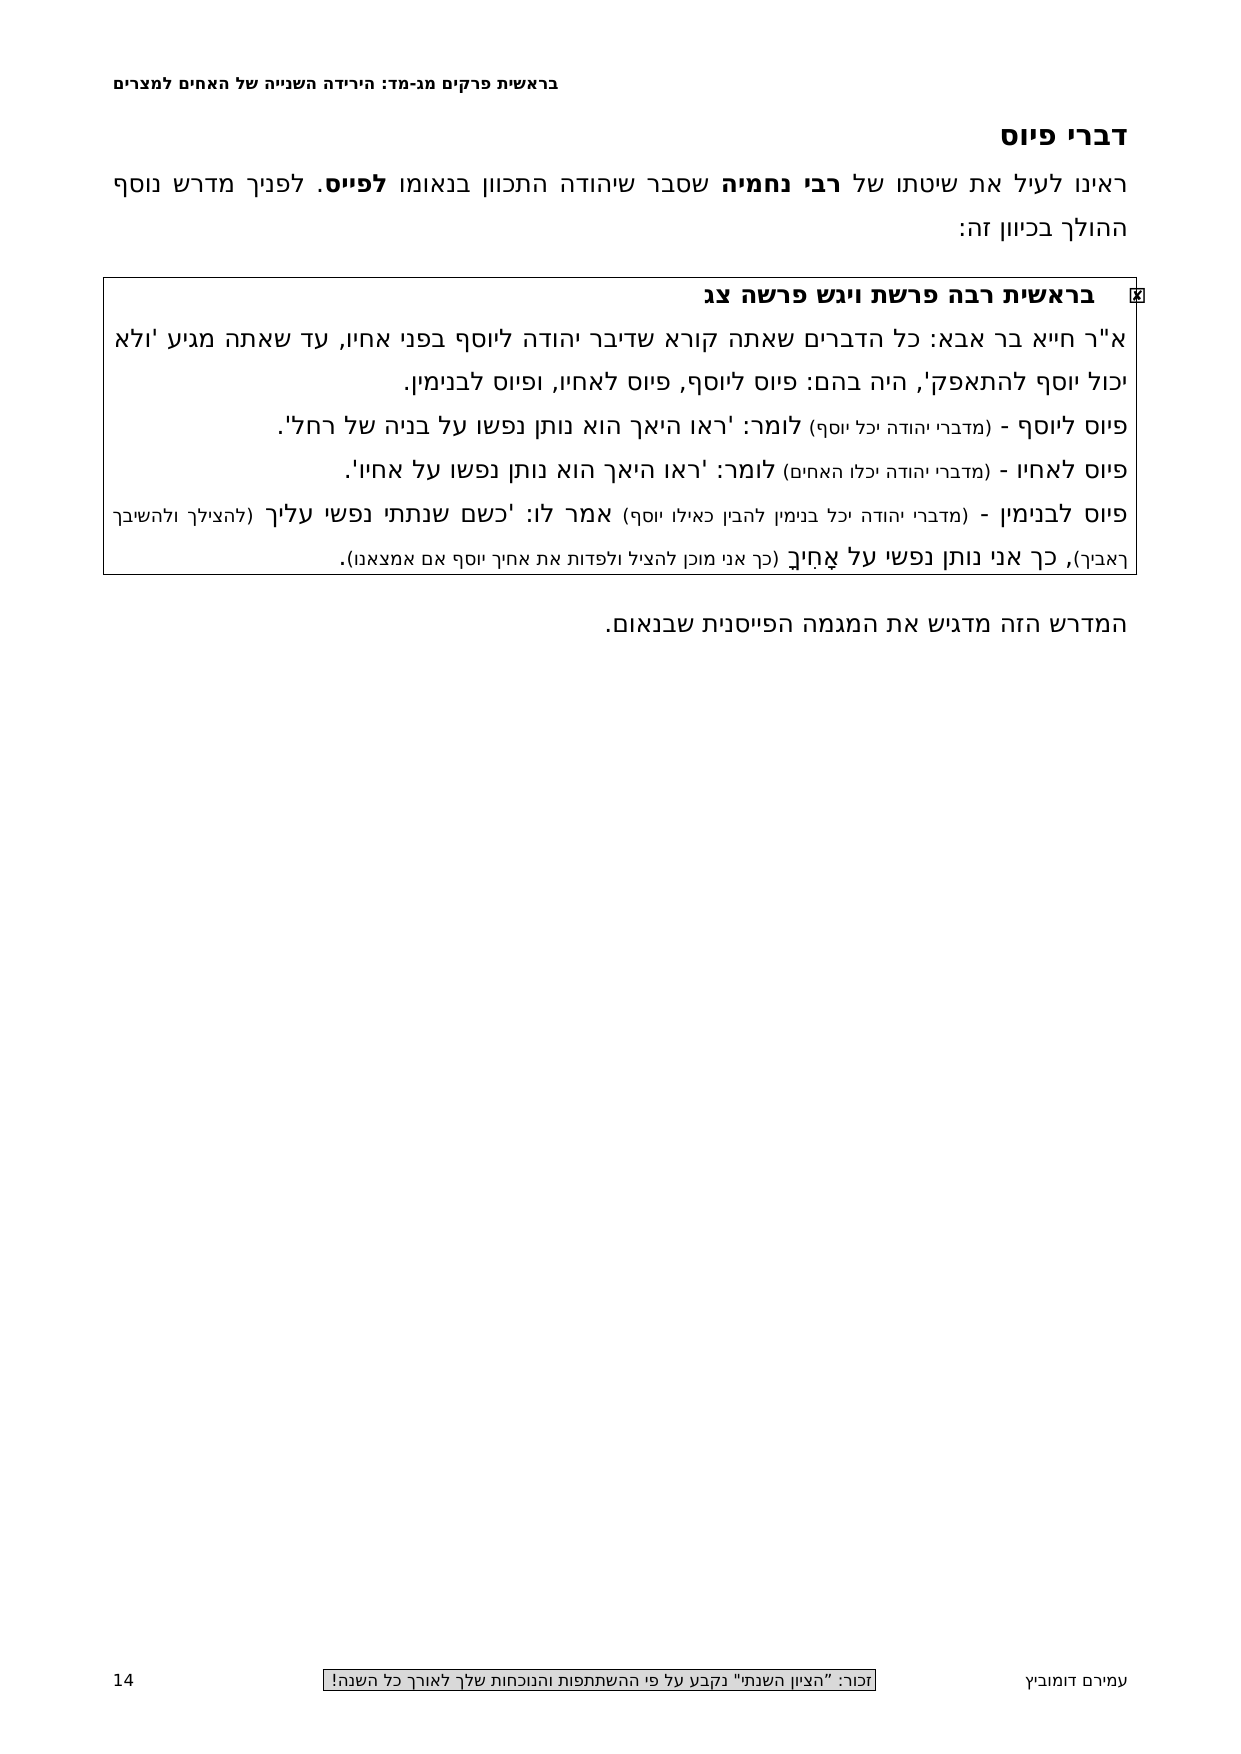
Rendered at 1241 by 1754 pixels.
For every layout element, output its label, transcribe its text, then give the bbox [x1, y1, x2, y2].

text בראשית רבה פרשת ויגש פרשה צג [104, 278, 1136, 309]
text פיוס לבנימין - (מדברי יהודה יכל בנימין להבין כאילו יוסף) אמר לו: 'כשם שנתתי נפשי עליך (להצילך ולהשיבך ךאביך), כך אני נותן נפשי על אָחִיךָ (כך אני מוכן להציל ולפדות את אחיך יוסף אם אמצאנו). [104, 496, 1136, 574]
text פיוס לאחיו - (מדברי יהודה יכלו האחים) לומר: 'ראו היאך הוא נותן נפשו על אחיו'. [104, 452, 1136, 484]
text א"ר חייא בר אבא: כל הדברים שאתה קורא שדיבר יהודה ליוסף בפני אחיו, עד שאתה מגיע 'ולא יכול יוסף להתאפק', היה בהם: פיוס ליוסף, פיוס לאחיו, ופיוס לבנימין. [104, 321, 1136, 397]
text ראינו לעיל את שיטתו של רבי נחמיה שסבר שיהודה התכוון בנאומו לפייס. לפניך מדרש נוסף ההולך בכיוון זה: [112, 169, 1128, 242]
text המדרש הזה מדגיש את המגמה הפייסנית שבנאום. [112, 610, 1128, 639]
text פיוס ליוסף - (מדברי יהודה יכל יוסף) לומר: 'ראו היאך הוא נותן נפשו על בניה של רחל'. [104, 408, 1136, 440]
text דברי פיוס [112, 118, 1128, 152]
